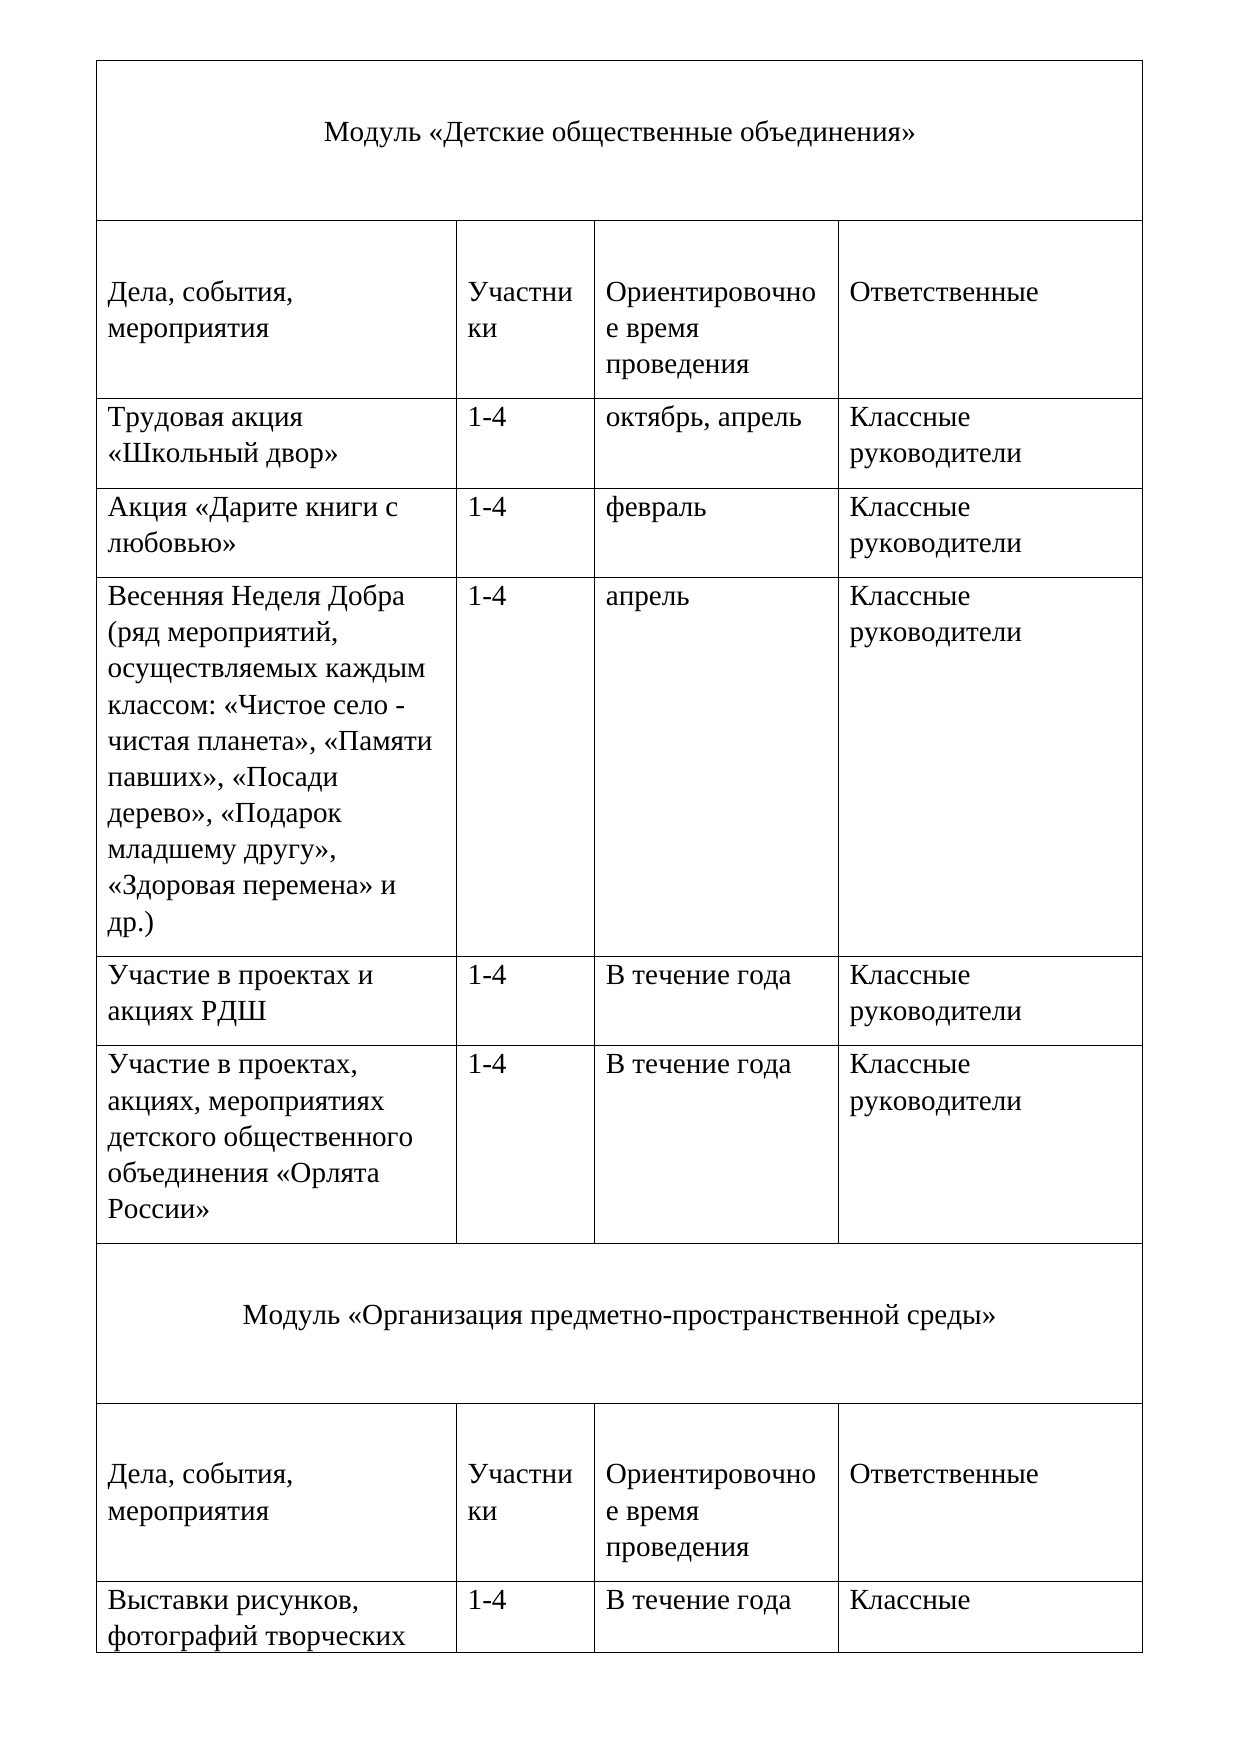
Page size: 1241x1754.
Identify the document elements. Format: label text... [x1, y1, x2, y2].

table_cell Дела, события, мероприятия [97, 1404, 456, 1581]
table_cell Весенняя Неделя Добра (ряд мероприятий, осуществляемых каждым классом: «Чистое село - чистая планета», «Памяти павших», «Посади дерево», «Подарок младшему другу», «Здоровая перемена» и др.) [97, 578, 456, 956]
table_cell 1-4 [457, 1582, 594, 1652]
table_cell Участники [457, 221, 594, 398]
table_cell В течение года [595, 1582, 838, 1652]
table_cell Классные руководители [839, 399, 1142, 488]
table_cell Классные руководители [839, 489, 1142, 577]
table_cell В течение года [595, 957, 838, 1045]
table_cell Акция «Дарите книги с любовью» [97, 489, 456, 577]
table_cell Модуль «Детские общественные объединения» [97, 61, 1142, 220]
table_cell Участие в проектах и акциях РДШ [97, 957, 456, 1045]
table_cell Ответственные [839, 1404, 1142, 1581]
table_cell Ориентировочное время проведения [595, 221, 838, 398]
table_cell 1-4 [457, 399, 594, 488]
table_cell Классные руководители [839, 957, 1142, 1045]
table_cell Ответственные [839, 221, 1142, 398]
table_cell Классные руководители [839, 1046, 1142, 1243]
table_cell октябрь, апрель [595, 399, 838, 488]
table_cell Дела, события, мероприятия [97, 221, 456, 398]
table_cell Ориентировочное время проведения [595, 1404, 838, 1581]
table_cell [97, 1582, 456, 1652]
table_cell 1-4 [457, 957, 594, 1045]
table_cell апрель [595, 578, 838, 956]
table_cell 1-4 [457, 489, 594, 577]
table_cell Модуль «Организация предметно-пространственной среды» [97, 1244, 1142, 1403]
table_cell Участие в проектах, акциях, мероприятиях детского общественного объединения «Орлята России» [97, 1046, 456, 1243]
table_cell 1-4 [457, 578, 594, 956]
table_cell Участники [457, 1404, 594, 1581]
table_cell В течение года [595, 1046, 838, 1243]
table_cell 1-4 [457, 1046, 594, 1243]
table_cell февраль [595, 489, 838, 577]
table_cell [839, 1582, 1142, 1652]
table_cell Трудовая акция «Школьный двор» [97, 399, 456, 488]
table_cell Классные руководители [839, 578, 1142, 956]
